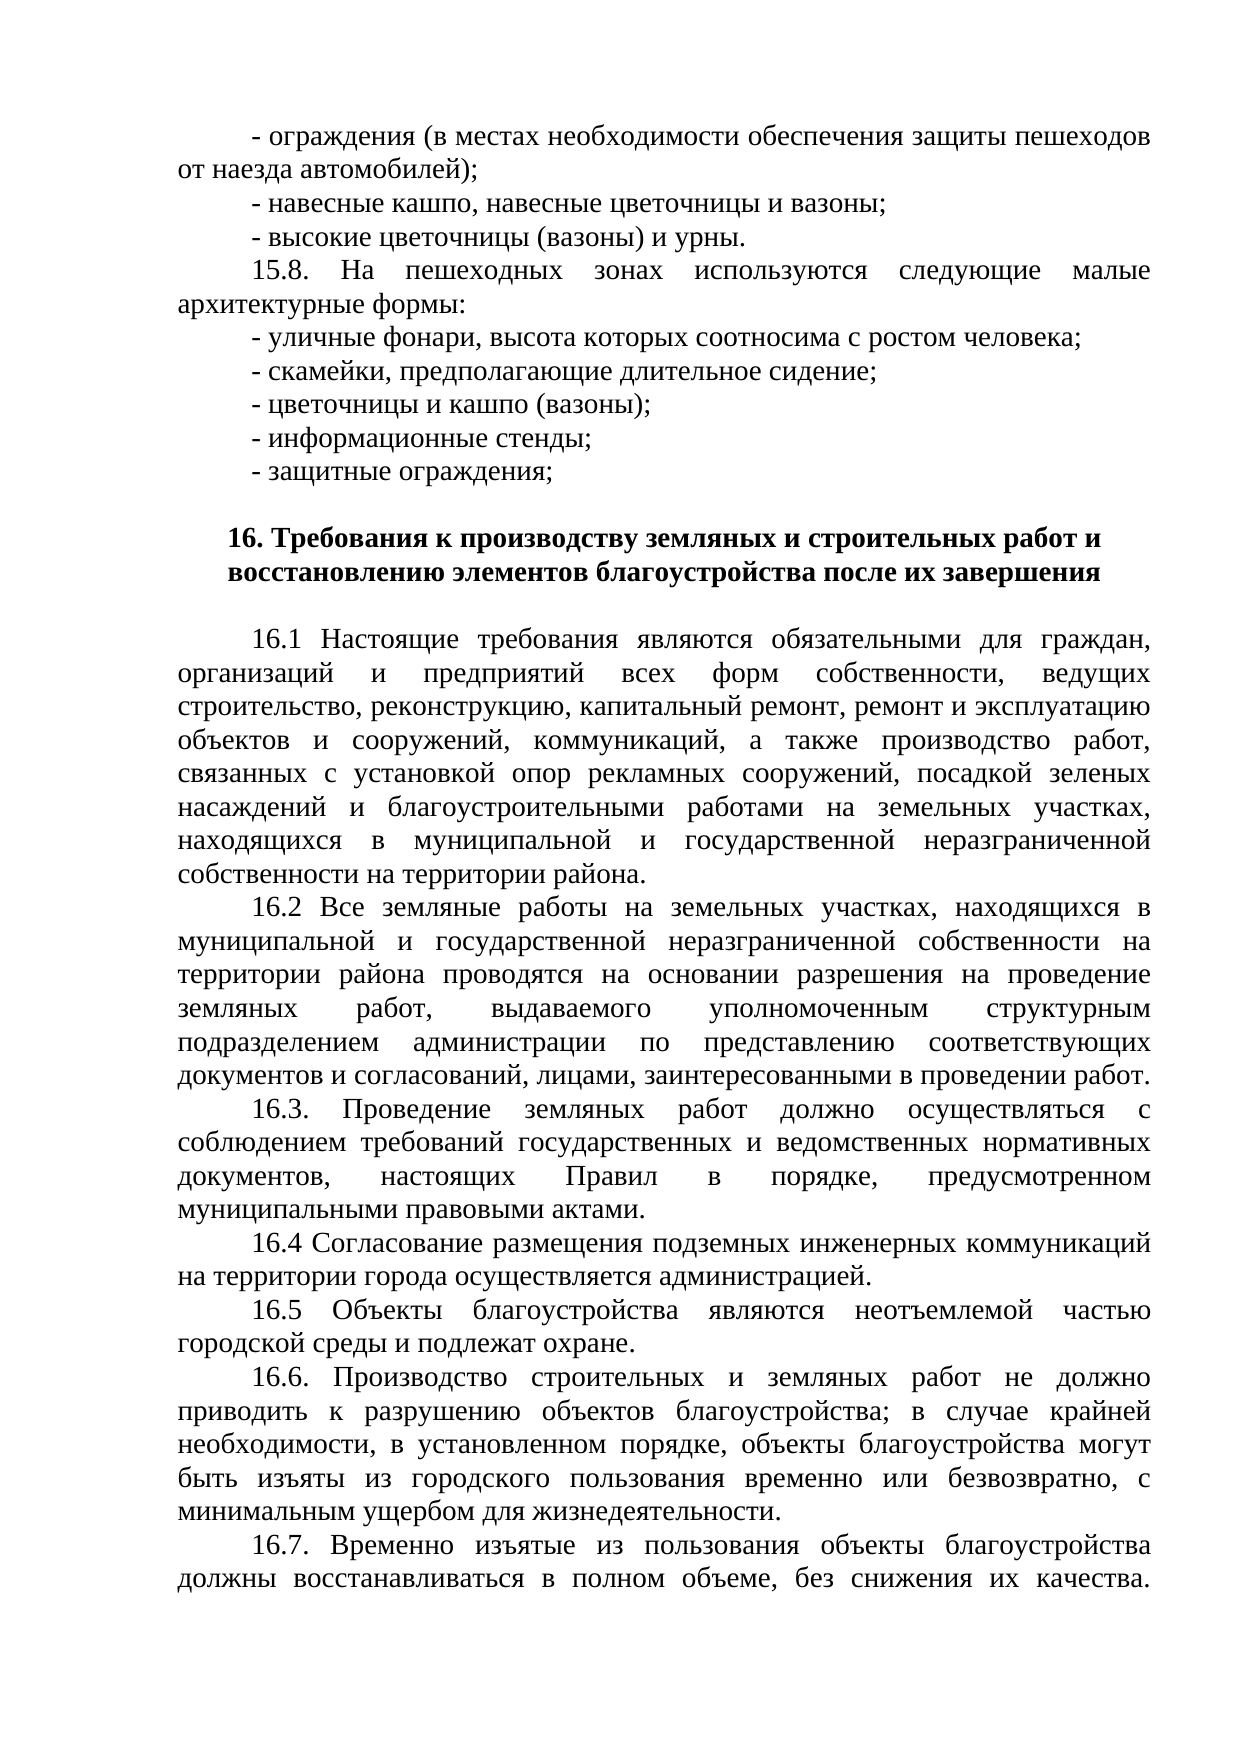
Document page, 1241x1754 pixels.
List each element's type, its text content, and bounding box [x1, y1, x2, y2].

text 16. Требования к производству земляных и строительных работ и восстановлению элементов благоустройства после их завершения [177, 521, 1152, 588]
text 16.5 Объекты благоустройства являются неотъемлемой частью городской среды и подлежат охране. [177, 1292, 1152, 1359]
text - цветочницы и кашпо (вазоны); [177, 386, 1152, 420]
text - защитные ограждения; [177, 453, 1152, 487]
text 16.4 Согласование размещения подземных инженерных коммуникаций на территории города осуществляется администрацией. [177, 1225, 1152, 1292]
text - информационные стенды; [177, 420, 1152, 453]
text 16.1 Настоящие требования являются обязательными для граждан, организаций и предприятий всех форм собственности, ведущих строительство, реконструкцию, капитальный ремонт, ремонт и эксплуатацию объектов и сооружений, коммуникаций, а также производство работ, связанных с установкой опор рекламных сооружений, посадкой зеленых насаждений и благоустроительными работами на земельных участках, находящихся в муниципальной и государственной неразграниченной собственности на территории района. [177, 621, 1152, 889]
text 15.8. На пешеходных зонах используются следующие малые архитектурные формы: [177, 252, 1152, 319]
text 16.6. Производство строительных и земляных работ не должно приводить к разрушению объектов благоустройства; в случае крайней необходимости, в установленном порядке, объекты благоустройства могут быть изъяты из городского пользования временно или безвозвратно, с минимальным ущербом для жизнедеятельности. [177, 1359, 1152, 1527]
text 16.2 Все земляные работы на земельных участках, находящихся в муниципальной и государственной неразграниченной собственности на территории района проводятся на основании разрешения на проведение земляных работ, выдаваемого уполномоченным структурным подразделением администрации по представлению соответствующих документов и согласований, лицами, заинтересованными в проведении работ. 16.3. Проведение земляных работ должно осуществляться с соблюдением требований государственных и ведомственных нормативных документов, настоящих Правил в порядке, предусмотренном муниципальными правовыми актами. [177, 889, 1152, 1225]
text - навесные кашпо, навесные цветочницы и вазоны; [177, 185, 1152, 219]
text - ограждения (в местах необходимости обеспечения защиты пешеходов от наезда автомобилей); [177, 118, 1152, 185]
text - скамейки, предполагающие длительное сидение; [177, 353, 1152, 386]
text - высокие цветочницы (вазоны) и урны. [177, 219, 1152, 252]
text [177, 1527, 1152, 1594]
text - уличные фонари, высота которых соотносима с ростом человека; [177, 319, 1152, 353]
